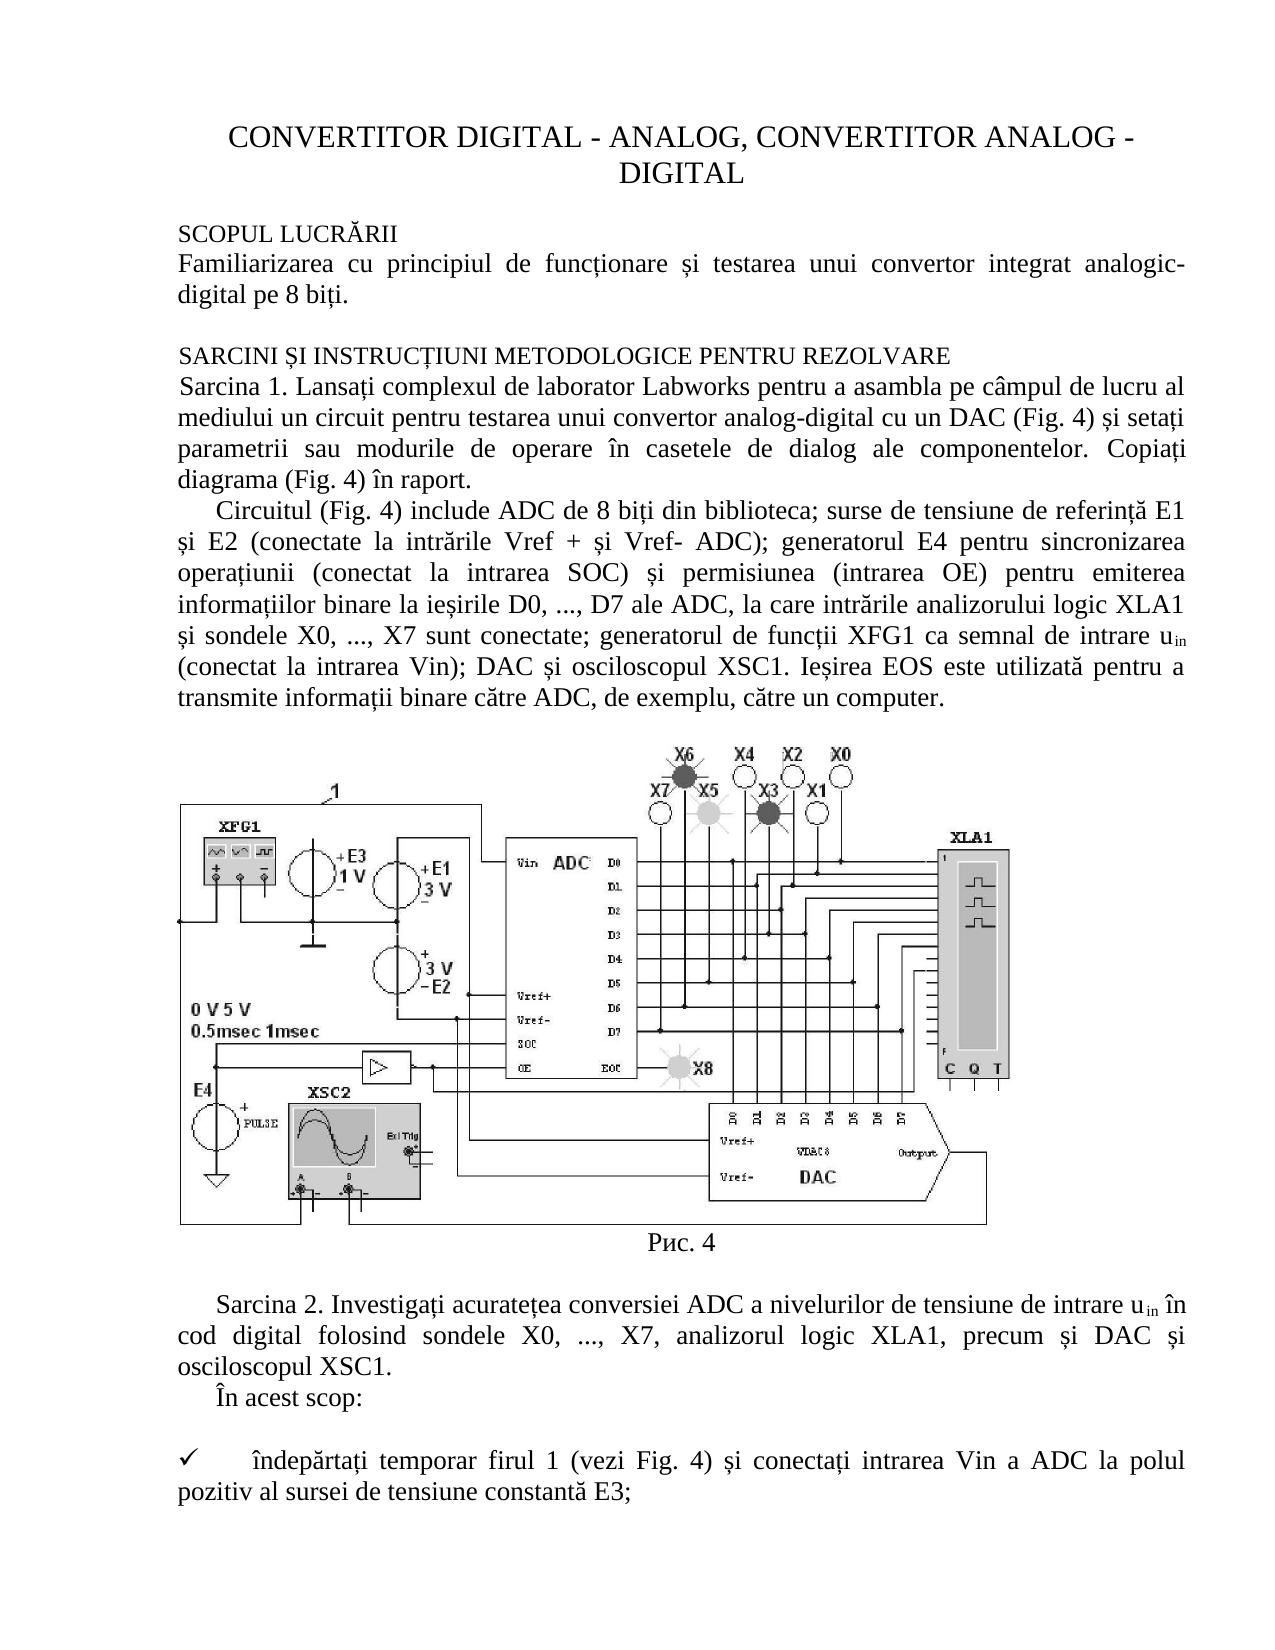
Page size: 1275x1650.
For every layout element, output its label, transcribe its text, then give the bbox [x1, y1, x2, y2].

picture [177, 746, 1011, 1226]
text În acest scop: [177, 1382, 1186, 1413]
text Familiarizarea cu principiul de funcționare și testarea unui convertor integrat analogic-digital pe 8 biți. [177, 247, 1186, 310]
text Рис. 4 [176, 1226, 1186, 1257]
list îndepărtați temporar firul 1 (vezi Fig. 4) și conectați intrarea Vin a ADC la polul pozitiv al sursei de tensiune constantă Е3; [177, 1444, 1186, 1506]
text SCOPUL LUCRĂRII [177, 219, 1186, 247]
text Sarcina 1. Lansați complexul de laborator Labworks pentru a asambla pe câmpul de lucru al mediului un circuit pentru testarea unui convertor analog-digital cu un DAC (Fig. 4) și setați parametrii sau modurile de operare în casetele de dialog ale componentelor. Copiați diagrama (Fig. 4) în raport. [177, 370, 1186, 494]
text CONVERTITOR DIGITAL - ANALOG, CONVERTITOR ANALOG - DIGITAL [176, 118, 1186, 190]
text Circuitul (Fig. 4) include ADC de 8 biți din biblioteca; surse de tensiune de referință E1 și E2 (conectate la intrările Vref + și Vref- ADC); generatorul E4 pentru sincronizarea operațiunii (conectat la intrarea SOC) și permisiunea (intrarea OE) pentru emiterea informațiilor binare la ieșirile D0, ..., D7 ale ADC, la care intrările analizorului logic XLA1 și sondele X0, ..., X7 sunt conectate; generatorul de funcții XFG1 ca semnal de intrare uin (conectat la intrarea Vin); DAC și osciloscopul XSC1. Ieșirea EOS este utilizată pentru a transmite informații binare către ADC, de exemplu, către un computer. [177, 494, 1186, 712]
text Sarcina 2. Investigați acuratețea conversiei ADC a nivelurilor de tensiune de intrare uin în cod digital folosind sondele X0, ..., X7, analizorul logic XLA1, precum și DAC și osciloscopul XSC1. [177, 1288, 1186, 1382]
text SARCINI ȘI INSTRUCȚIUNI METODOLOGICE PENTRU REZOLVARE [177, 341, 1186, 370]
